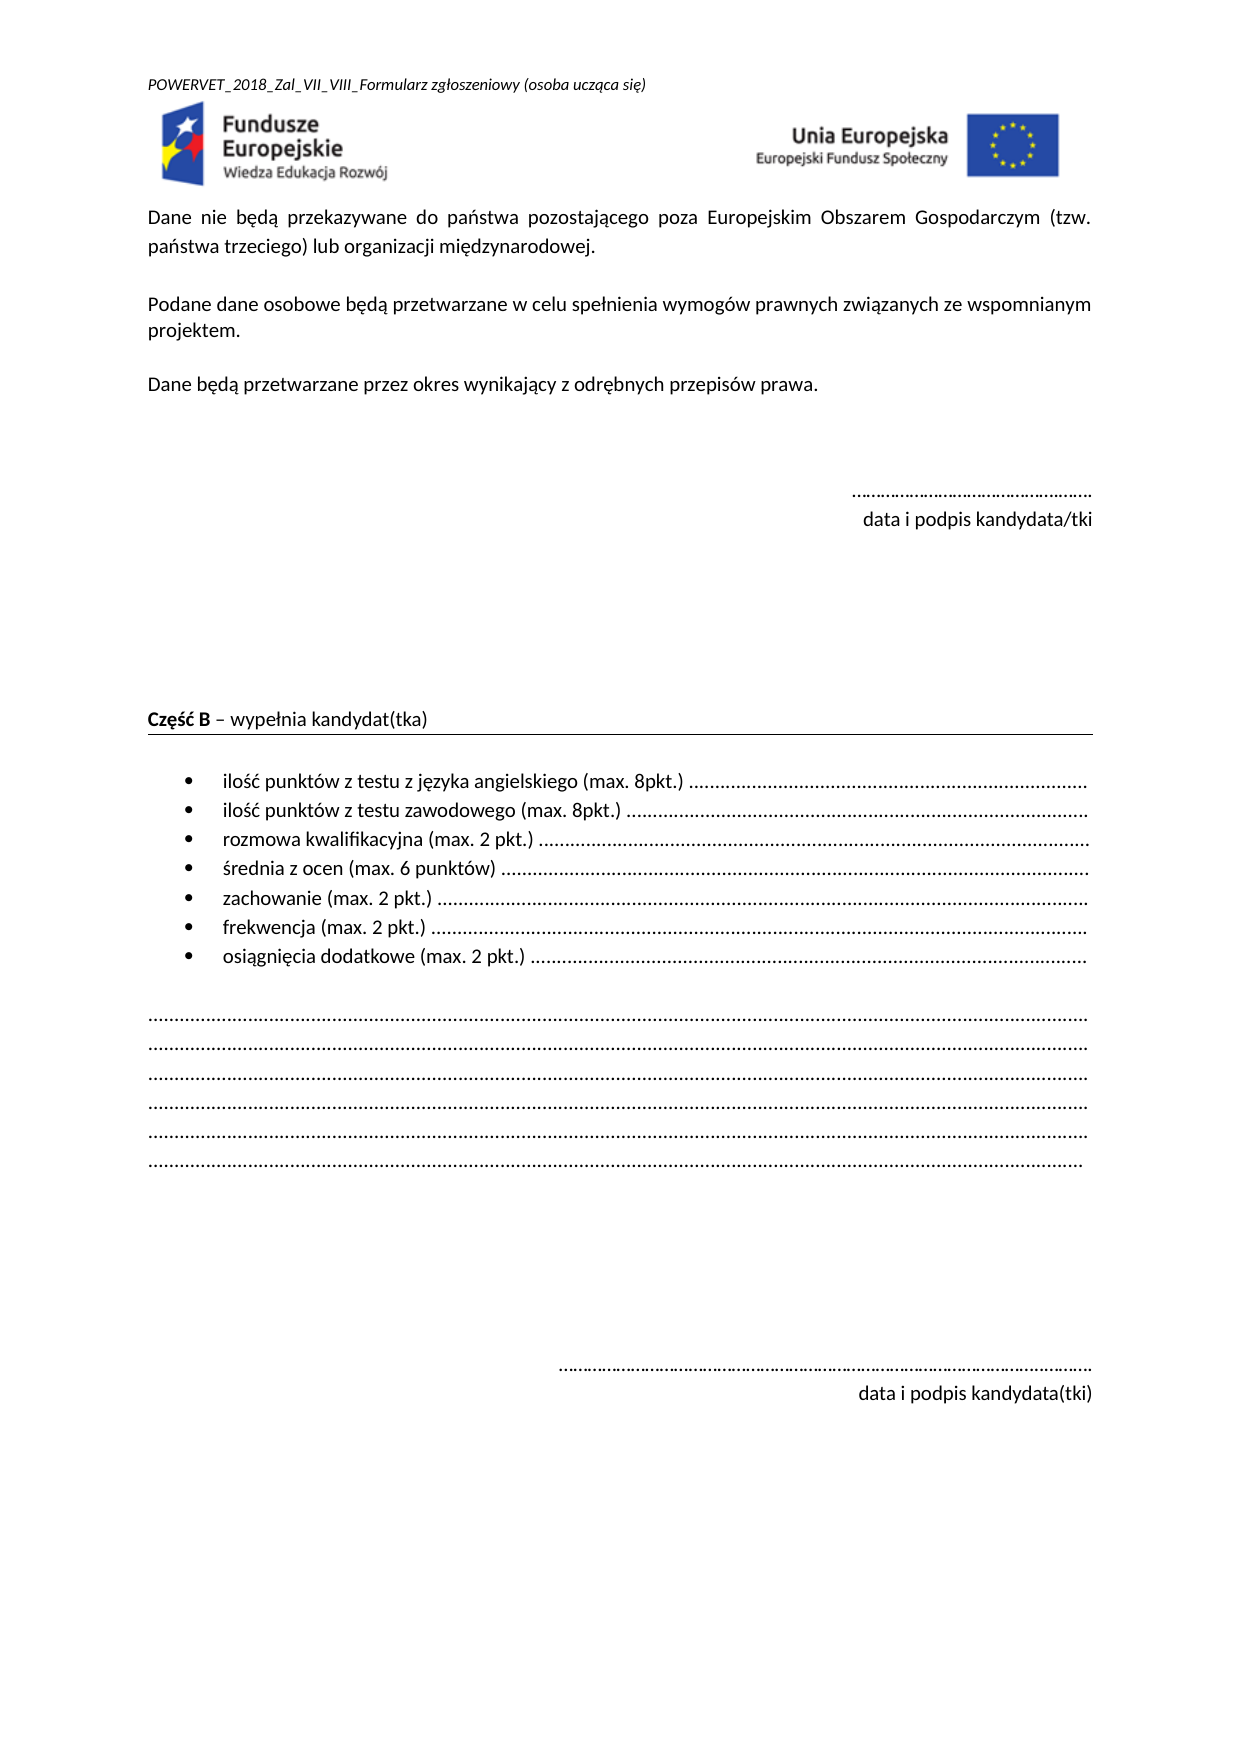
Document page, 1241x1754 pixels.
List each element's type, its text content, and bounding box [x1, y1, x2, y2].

text data i podpis kandydata/tki [148, 506, 1093, 532]
text Część B – wypełnia kandydat(tka) [148, 707, 1093, 734]
list ilość punktów z testu zawodowego (max. 8pkt.) ........................................................................................ [185, 797, 1093, 823]
text ................................................................................................................................................................................................................................................................................................................................................................................................................................................................................................................................................................................................................................................................................................................................................................................................................................................................................................................................................................................................................................................................................................................. [148, 1001, 1093, 1173]
list rozmowa kwalifikacyjna (max. 2 pkt.) ......................................................................................................... [185, 826, 1093, 852]
list zachowanie (max. 2 pkt.) ............................................................................................................................ [185, 885, 1093, 910]
text Dane nie będą przekazywane do państwa pozostającego poza Europejskim Obszarem Gospodarczym (tzw. państwa trzeciego) lub organizacji międzynarodowej. [148, 204, 1093, 259]
picture [147, 94, 1091, 201]
text data i podpis kandydata(tki) [148, 1381, 1093, 1406]
list frekwencja (max. 2 pkt.) ............................................................................................................................. [185, 914, 1093, 939]
text …………………………………….……. [148, 477, 1093, 502]
list ilość punktów z testu z języka angielskiego (max. 8pkt.) ............................................................................ [185, 768, 1093, 793]
list osiągnięcia dodatkowe (max. 2 pkt.) .......................................................................................................... [185, 943, 1093, 968]
text Podane dane osobowe będą przetwarzane w celu spełnienia wymogów prawnych związanych ze wspomnianym projektem. [148, 292, 1093, 342]
text Dane będą przetwarzane przez okres wynikający z odrębnych przepisów prawa. [148, 372, 1093, 397]
text ………………………………………………………………………………………..………. [148, 1351, 1093, 1377]
list średnia z ocen (max. 6 punktów) ................................................................................................................ [185, 856, 1093, 881]
